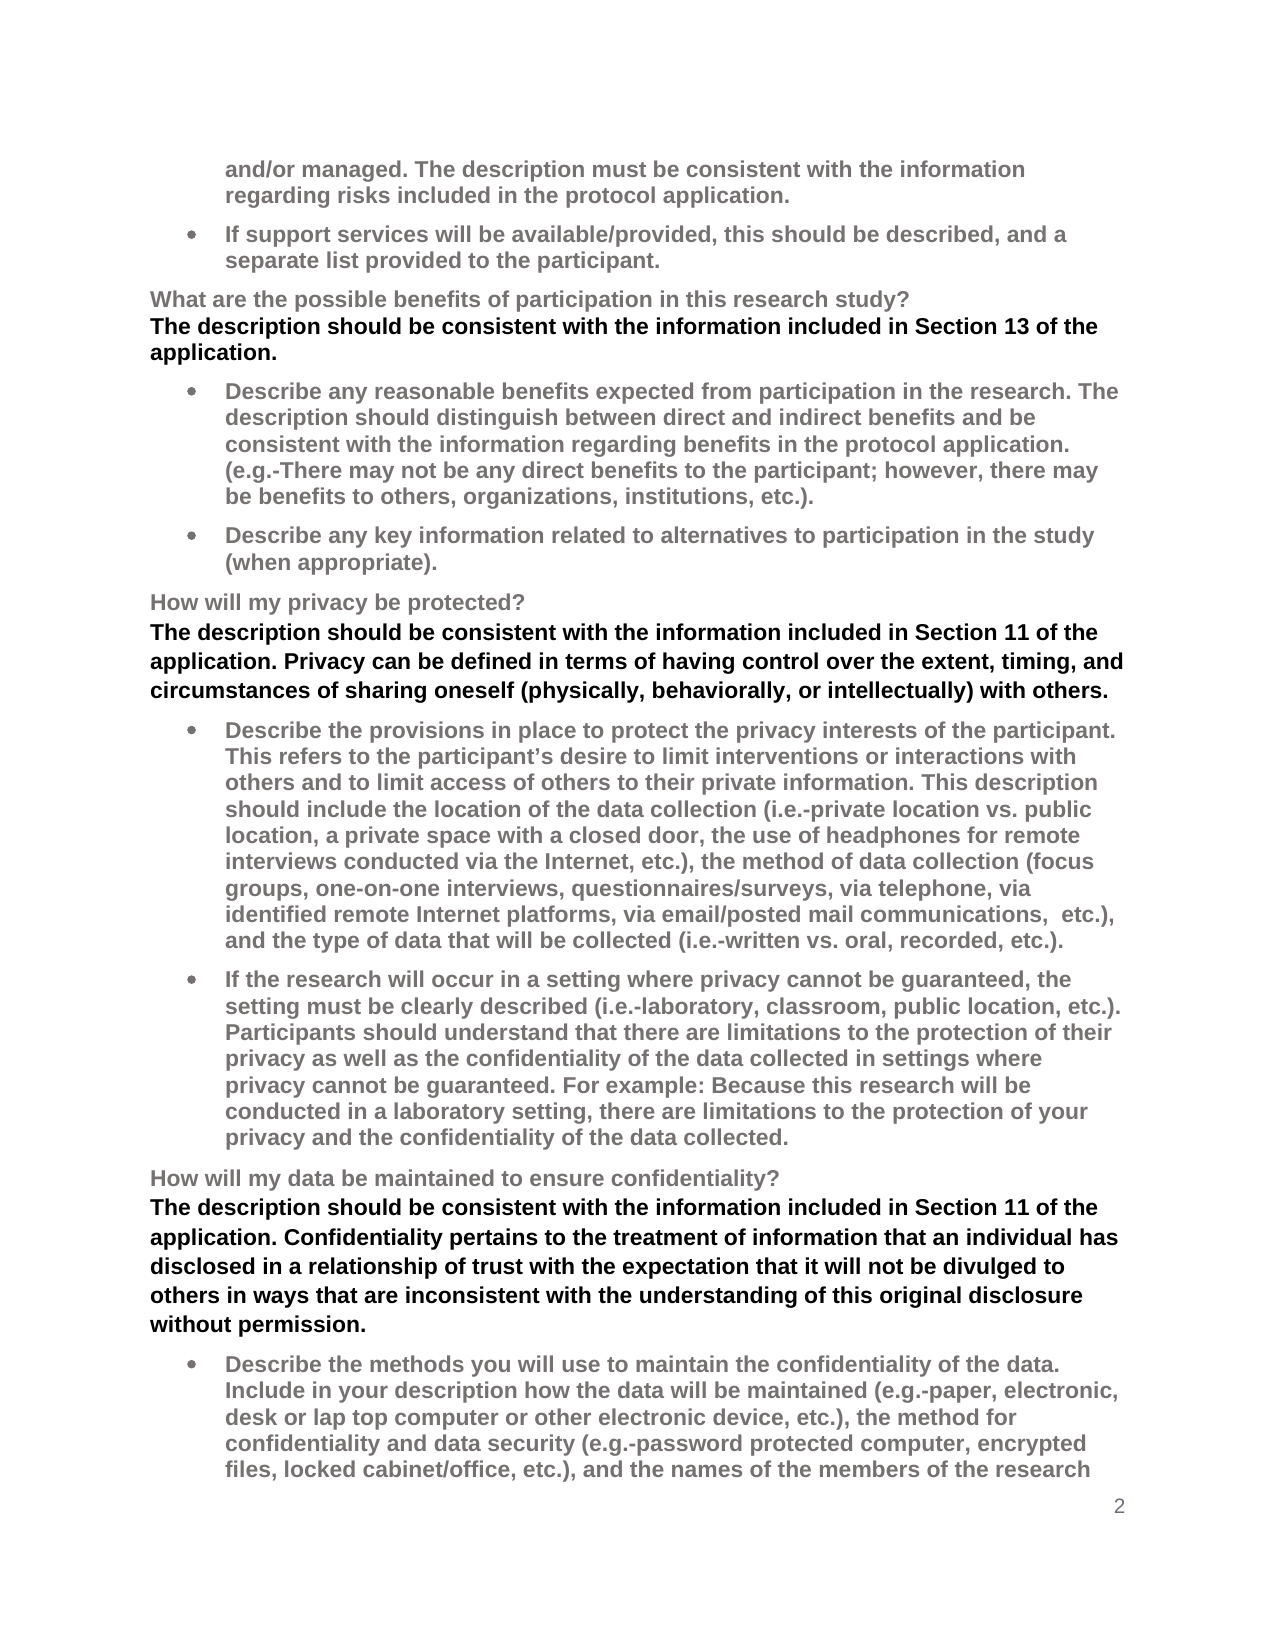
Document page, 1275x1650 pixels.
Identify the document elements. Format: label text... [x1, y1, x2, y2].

text What are the possible benefits of participation in this research study? [150, 286, 1125, 313]
text The description should be consistent with the information included in Section 11 of the application. Privacy can be defined in terms of having control over the extent, timing, and circumstances of sharing oneself (physically, behaviorally, or intellectually) with others. [150, 617, 1125, 704]
text The description should be consistent with the information included in Section 11 of the application. Confidentiality pertains to the treatment of information that an individual has disclosed in a relationship of trust with the expectation that it will not be divulged to others in ways that are inconsistent with the understanding of this original disclosure without permission. [150, 1192, 1125, 1338]
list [187, 156, 1125, 209]
list Describe any reasonable benefits expected from participation in the research. The description should distinguish between direct and indirect benefits and be consistent with the information regarding benefits in the protocol application. (e.g.-There may not be any direct benefits to the participant; however, there may be benefits to others, organizations, institutions, etc.). [187, 378, 1125, 510]
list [187, 1351, 1125, 1482]
list Describe the provisions in place to protect the privacy interests of the participant. This refers to the participant’s desire to limit interventions or interactions with others and to limit access of others to their private information. This description should include the location of the data collection (i.e.-private location vs. public location, a private space with a closed door, the use of headphones for remote interviews conducted via the Internet, etc.), the method of data collection (focus groups, one-on-one interviews, questionnaires/surveys, via telephone, via identified remote Internet platforms, via email/posted mail communications, etc.), and the type of data that will be collected (i.e.-written vs. oral, recorded, etc.). [187, 717, 1125, 954]
list Describe any key information related to alternatives to participation in the study (when appropriate). [187, 522, 1125, 575]
list If support services will be available/provided, this should be described, and a separate list provided to the participant. [187, 221, 1125, 274]
text How will my data be maintained to ensure confidentiality? [150, 1163, 1125, 1192]
text How will my privacy be protected? [150, 587, 1125, 617]
text The description should be consistent with the information included in Section 13 of the application. [150, 313, 1125, 365]
list If the research will occur in a setting where privacy cannot be guaranteed, the setting must be clearly described (i.e.-laboratory, classroom, public location, etc.). Participants should understand that there are limitations to the protection of their privacy as well as the confidentiality of the data collected in settings where privacy cannot be guaranteed. For example: Because this research will be conducted in a laboratory setting, there are limitations to the protection of your privacy and the confidentiality of the data collected. [187, 966, 1125, 1151]
